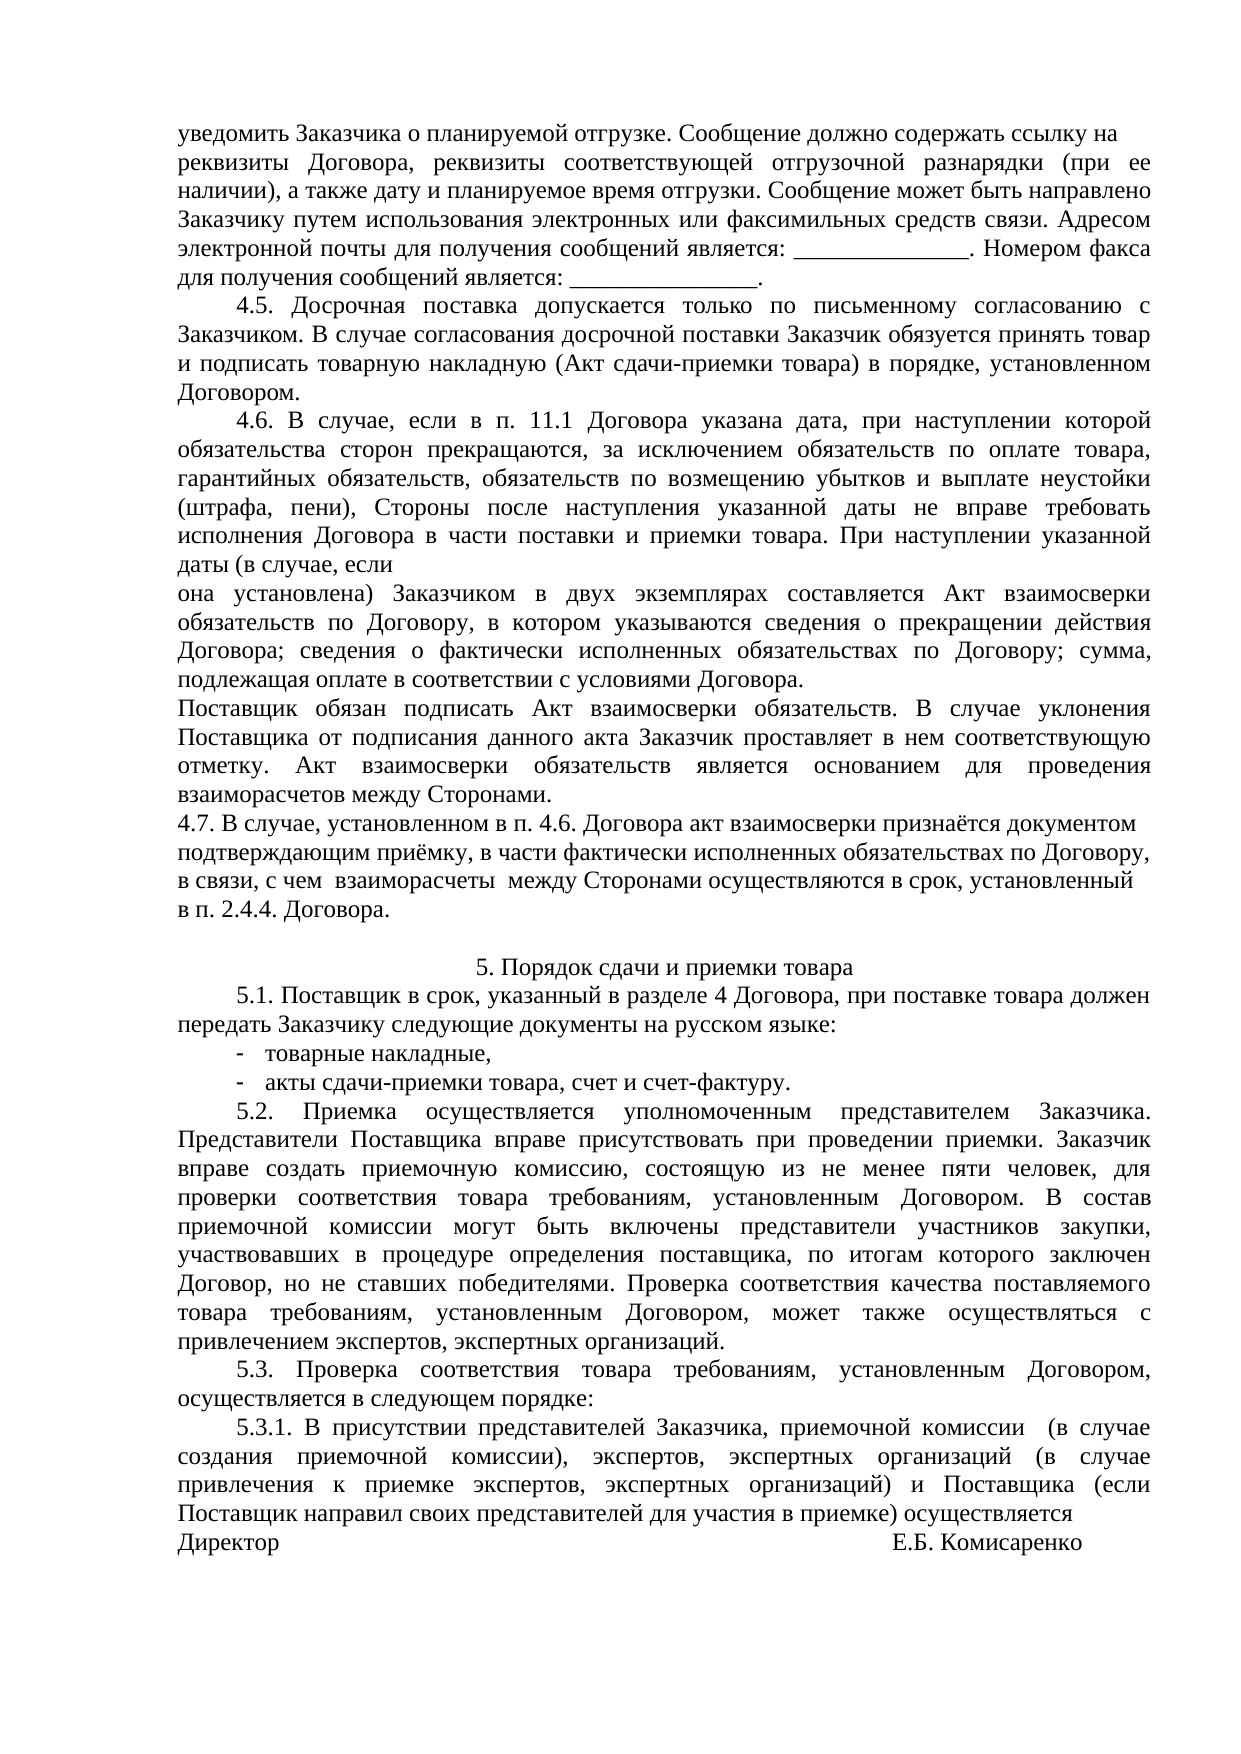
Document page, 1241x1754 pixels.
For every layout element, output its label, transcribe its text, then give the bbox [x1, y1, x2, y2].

text Поставщик обязан подписать Акт взаимосверки обязательств. В случае уклонения Поставщика от подписания данного акта Заказчик проставляет в нем соответствующую отметку. Акт взаимосверки обязательств является основанием для проведения взаиморасчетов между Сторонами. [177, 693, 1152, 808]
list акты сдачи-приемки товара, счет и счет-фактуру. [177, 1067, 1152, 1096]
text Директор Е.Б. Комисаренко [177, 1527, 1152, 1556]
text она установлена) Заказчиком в двух экземплярах составляется Акт взаимосверки обязательств по Договору, в котором указываются сведения о прекращении действия Договора; сведения о фактически исполненных обязательствах по Договору; сумма, подлежащая оплате в соответствии с условиями Договора. [177, 578, 1152, 693]
text 4.5. Досрочная поставка допускается только по письменному согласованию с Заказчиком. В случае согласования досрочной поставки Заказчик обязуется принять товар и подписать товарную накладную (Акт сдачи-приемки товара) в порядке, установленном Договором. [177, 291, 1152, 406]
text 4.6. В случае, если в п. 11.1 Договора указана дата, при наступлении которой обязательства сторон прекращаются, за исключением обязательств по оплате товара, гарантийных обязательств, обязательств по возмещению убытков и выплате неустойки (штрафа, пени), Стороны после наступления указанной даты не вправе требовать исполнения Договора в части поставки и приемки товара. При наступлении указанной даты (в случае, если [177, 406, 1152, 578]
list товарные накладные, [177, 1038, 1152, 1067]
text 5.1. Поставщик в срок, указанный в разделе 4 Договора, при поставке товара должен передать Заказчику следующие документы на русском языке: [177, 981, 1152, 1038]
text 5.2. Приемка осуществляется уполномоченным представителем Заказчика. Представители Поставщика вправе присутствовать при проведении приемки. Заказчик вправе создать приемочную комиссию, состоящую из не менее пяти человек, для проверки соответствия товара требованиям, установленным Договором. В состав приемочной комиссии могут быть включены представители участников закупки, участвовавших в процедуре определения поставщика, по итогам которого заключен Договор, но не ставших победителями. Проверка соответствия качества поставляемого товара требованиям, установленным Договором, может также осуществляться с привлечением экспертов, экспертных организаций. [177, 1096, 1152, 1354]
text 5.3. Проверка соответствия товара требованиям, установленным Договором, осуществляется в следующем порядке: [177, 1354, 1152, 1412]
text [177, 118, 1152, 147]
text 4.7. В случае, установленном в п. 4.6. Договора акт взаимосверки признаётся документом подтверждающим приёмку, в части фактически исполненных обязательствах по Договору, в связи, с чем взаиморасчеты между Сторонами осуществляются в срок, установленный в п. 2.4.4. Договора. [177, 808, 1152, 923]
text 5.3.1. В присутствии представителей Заказчика, приемочной комиссии (в случае создания приемочной комиссии), экспертов, экспертных организаций (в случае привлечения к приемке экспертов, экспертных организаций) и Поставщика (если Поставщик направил своих представителей для участия в приемке) осуществляется [177, 1412, 1152, 1527]
text 5. Порядок сдачи и приемки товара [177, 952, 1152, 981]
text реквизиты Договора, реквизиты соответствующей отгрузочной разнарядки (при ее наличии), а также дату и планируемое время отгрузки. Сообщение может быть направлено Заказчику путем использования электронных или факсимильных средств связи. Адресом электронной почты для получения сообщений является: ______________. Номером факса для получения сообщений является: _______________. [177, 147, 1152, 291]
